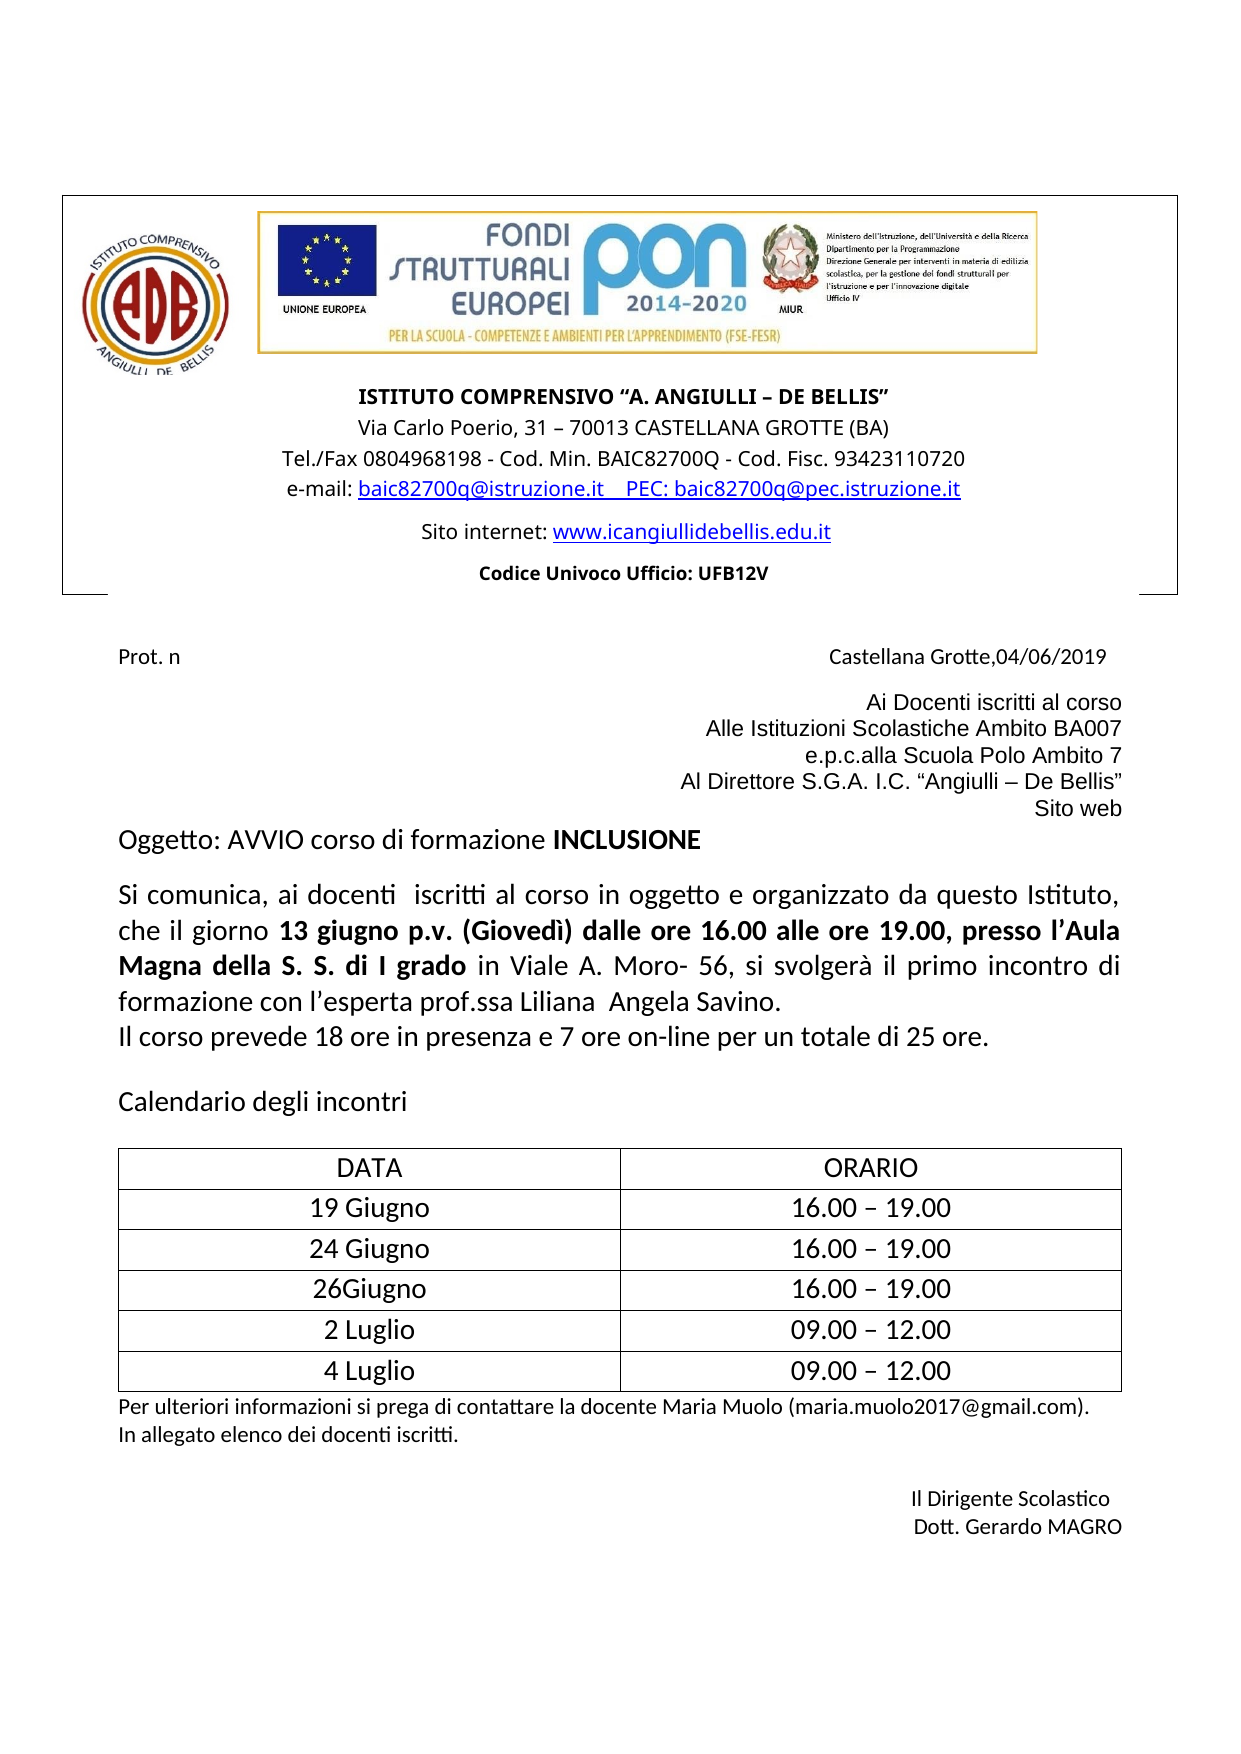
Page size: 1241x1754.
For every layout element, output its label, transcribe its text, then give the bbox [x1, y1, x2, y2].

text Si comunica, ai docenti iscritti al corso in oggetto e organizzato da questo Istituto, che il giorno 13 giugno p.v. (Giovedì) dalle ore 16.00 alle ore 19.00, presso l’Aula Magna della S. S. di I grado in Viale A. Moro- 56, si svolgerà il primo incontro di formazione con l’esperta prof.ssa Liliana Angela Savino. [118, 876, 1122, 1018]
text Ai Docenti iscritti al corso [118, 689, 1122, 715]
text Calendario degli incontri [118, 1083, 1122, 1119]
text Il corso prevede 18 ore in presenza e 7 ore on-line per un totale di 25 ore. [118, 1018, 1122, 1054]
picture [73, 223, 248, 386]
table_cell 16.00 – 19.00 [621, 1230, 1121, 1269]
table_cell 24 Giugno [119, 1230, 620, 1269]
table_cell 09.00 – 12.00 [621, 1352, 1121, 1391]
table_cell 26Giugno [119, 1271, 620, 1310]
table_cell 16.00 – 19.00 [621, 1190, 1121, 1229]
text Per ulteriori informazioni si prega di contattare la docente Maria Muolo (maria.muolo2017@gmail.com). [118, 1392, 1122, 1420]
text Al Direttore S.G.A. I.C. “Angiulli – De Bellis” [118, 768, 1122, 794]
text Sito web [118, 794, 1122, 821]
table_cell 2 Luglio [119, 1311, 620, 1351]
table_cell 16.00 – 19.00 [621, 1271, 1121, 1310]
text Dott. Gerardo MAGRO [118, 1512, 1122, 1540]
table_header ORARIO [621, 1149, 1121, 1188]
text Oggetto: AVVIO corso di formazione INCLUSIONE [118, 821, 1122, 856]
table_cell 4 Luglio [119, 1352, 620, 1391]
text Alle Istituzioni Scolastiche Ambito BA007 [118, 715, 1122, 742]
text In allegato elenco dei docenti iscritti. [118, 1420, 1122, 1448]
text Prot. n Castellana Grotte,04/06/2019 [118, 642, 1122, 670]
text Il Dirigente Scolastico [118, 1484, 1122, 1512]
table_header [63, 196, 1177, 594]
table_header DATA [119, 1149, 620, 1188]
table_cell 09.00 – 12.00 [621, 1311, 1121, 1351]
table_cell 19 Giugno [119, 1190, 620, 1229]
text e.p.c.alla Scuola Polo Ambito 7 [118, 742, 1122, 768]
